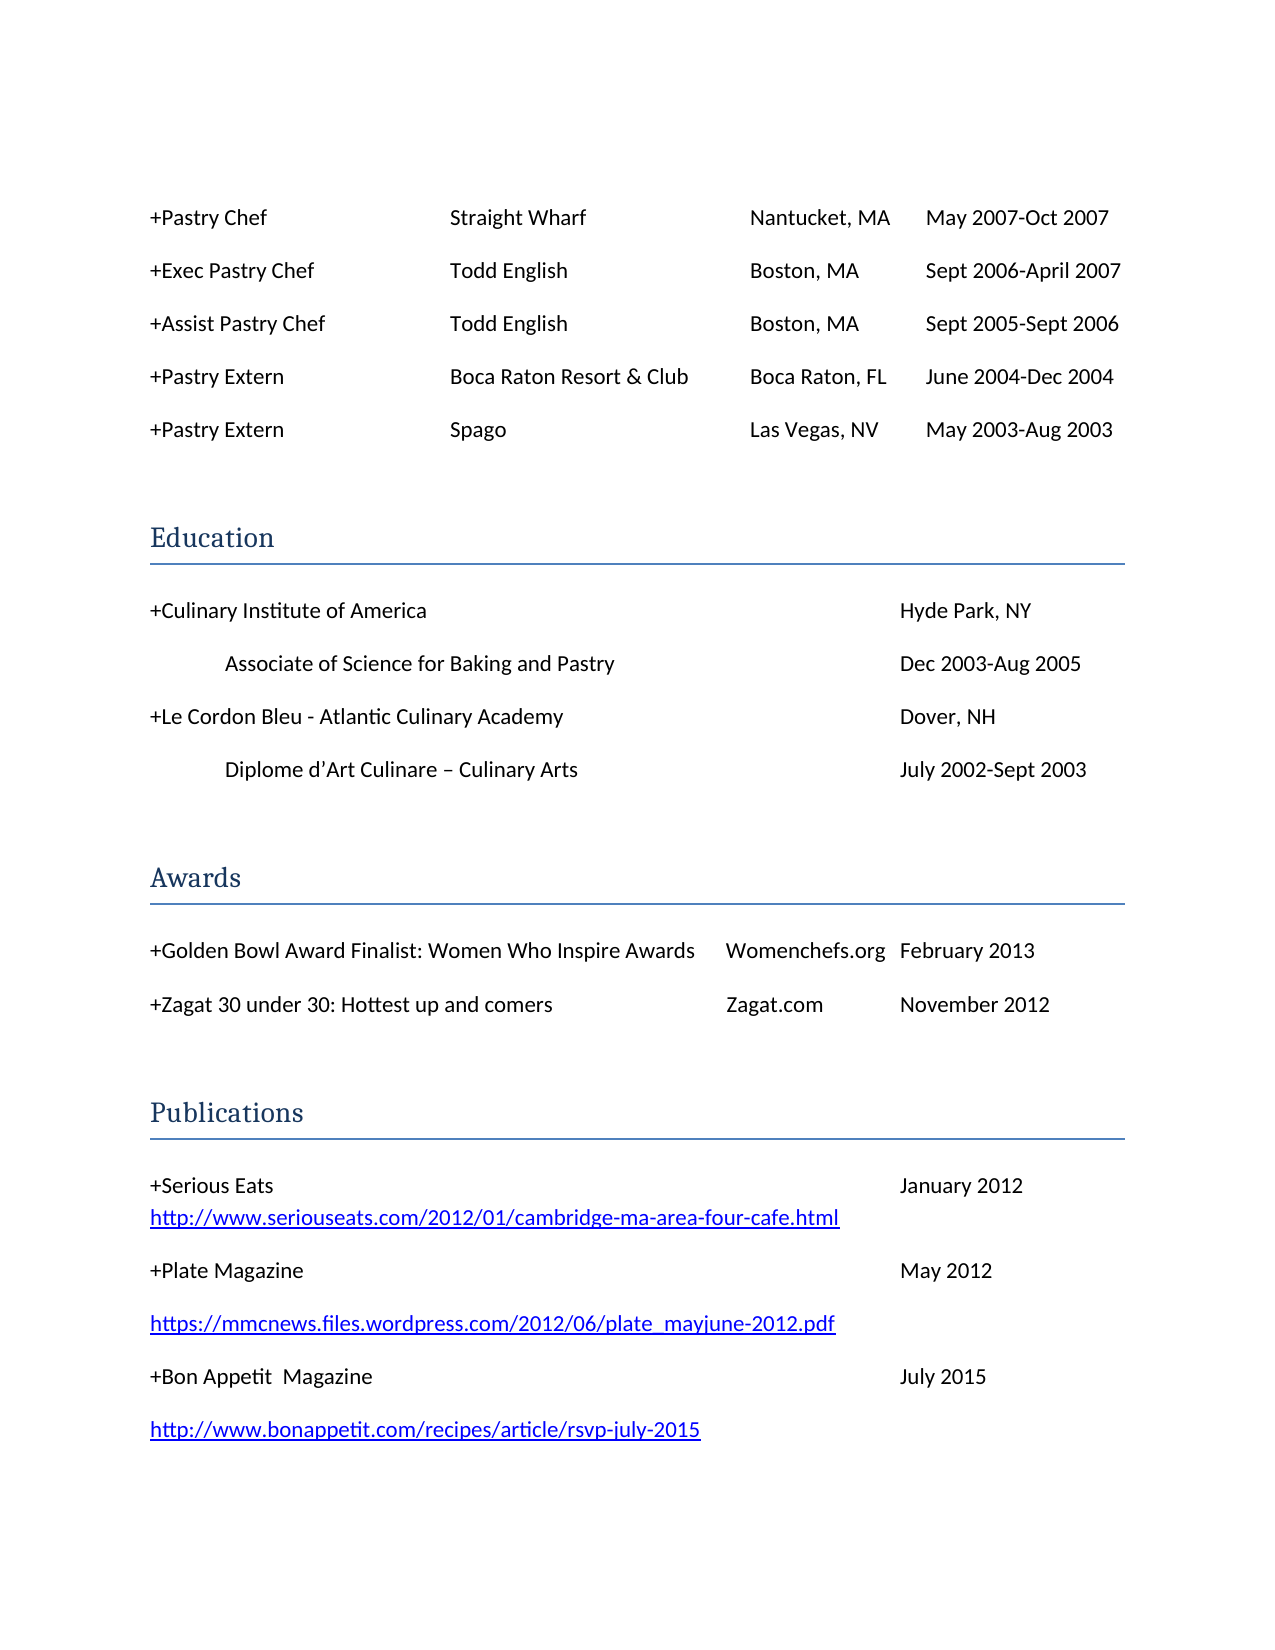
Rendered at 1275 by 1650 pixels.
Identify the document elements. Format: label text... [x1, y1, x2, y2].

text +Assist Pastry Chef Todd English Boston, MA Sept 2005-Sept 2006 [150, 309, 1125, 337]
title Awards [150, 861, 1125, 903]
text +Pastry Chef Straight Wharf Nantucket, MA May 2007-Oct 2007 [150, 203, 1125, 231]
text +Pastry Extern Spago Las Vegas, NV May 2003-Aug 2003 [150, 415, 1125, 443]
text +Plate Magazine May 2012 [150, 1256, 1125, 1284]
text Diplome d’Art Culinare – Culinary Arts July 2002-Sept 2003 [150, 755, 1125, 783]
text +Pastry Extern Boca Raton Resort & Club Boca Raton, FL June 2004-Dec 2004 [150, 362, 1125, 390]
text Associate of Science for Baking and Pastry Dec 2003-Aug 2005 [150, 649, 1125, 677]
text +Bon Appetit Magazine July 2015 [150, 1362, 1125, 1390]
text http://www.bonappetit.com/recipes/article/rsvp-july-2015 [150, 1415, 1125, 1443]
text +Le Cordon Bleu - Atlantic Culinary Academy Dover, NH [150, 702, 1125, 730]
text +Culinary Institute of America Hyde Park, NY [150, 596, 1125, 624]
text +Serious Eats January 2012 http://www.seriouseats.com/2012/01/cambridge-ma-area-four-cafe.html [150, 1171, 1125, 1231]
text +Golden Bowl Award Finalist: Women Who Inspire Awards Womenchefs.org February 2013 [150, 937, 1125, 965]
text https://mmcnews.files.wordpress.com/2012/06/plate_mayjune-2012.pdf [150, 1309, 1125, 1337]
title Publications [150, 1096, 1125, 1138]
title Education [150, 521, 1125, 563]
text +Zagat 30 under 30: Hottest up and comers Zagat.com November 2012 [150, 990, 1125, 1018]
text +Exec Pastry Chef Todd English Boston, MA Sept 2006-April 2007 [150, 256, 1125, 284]
